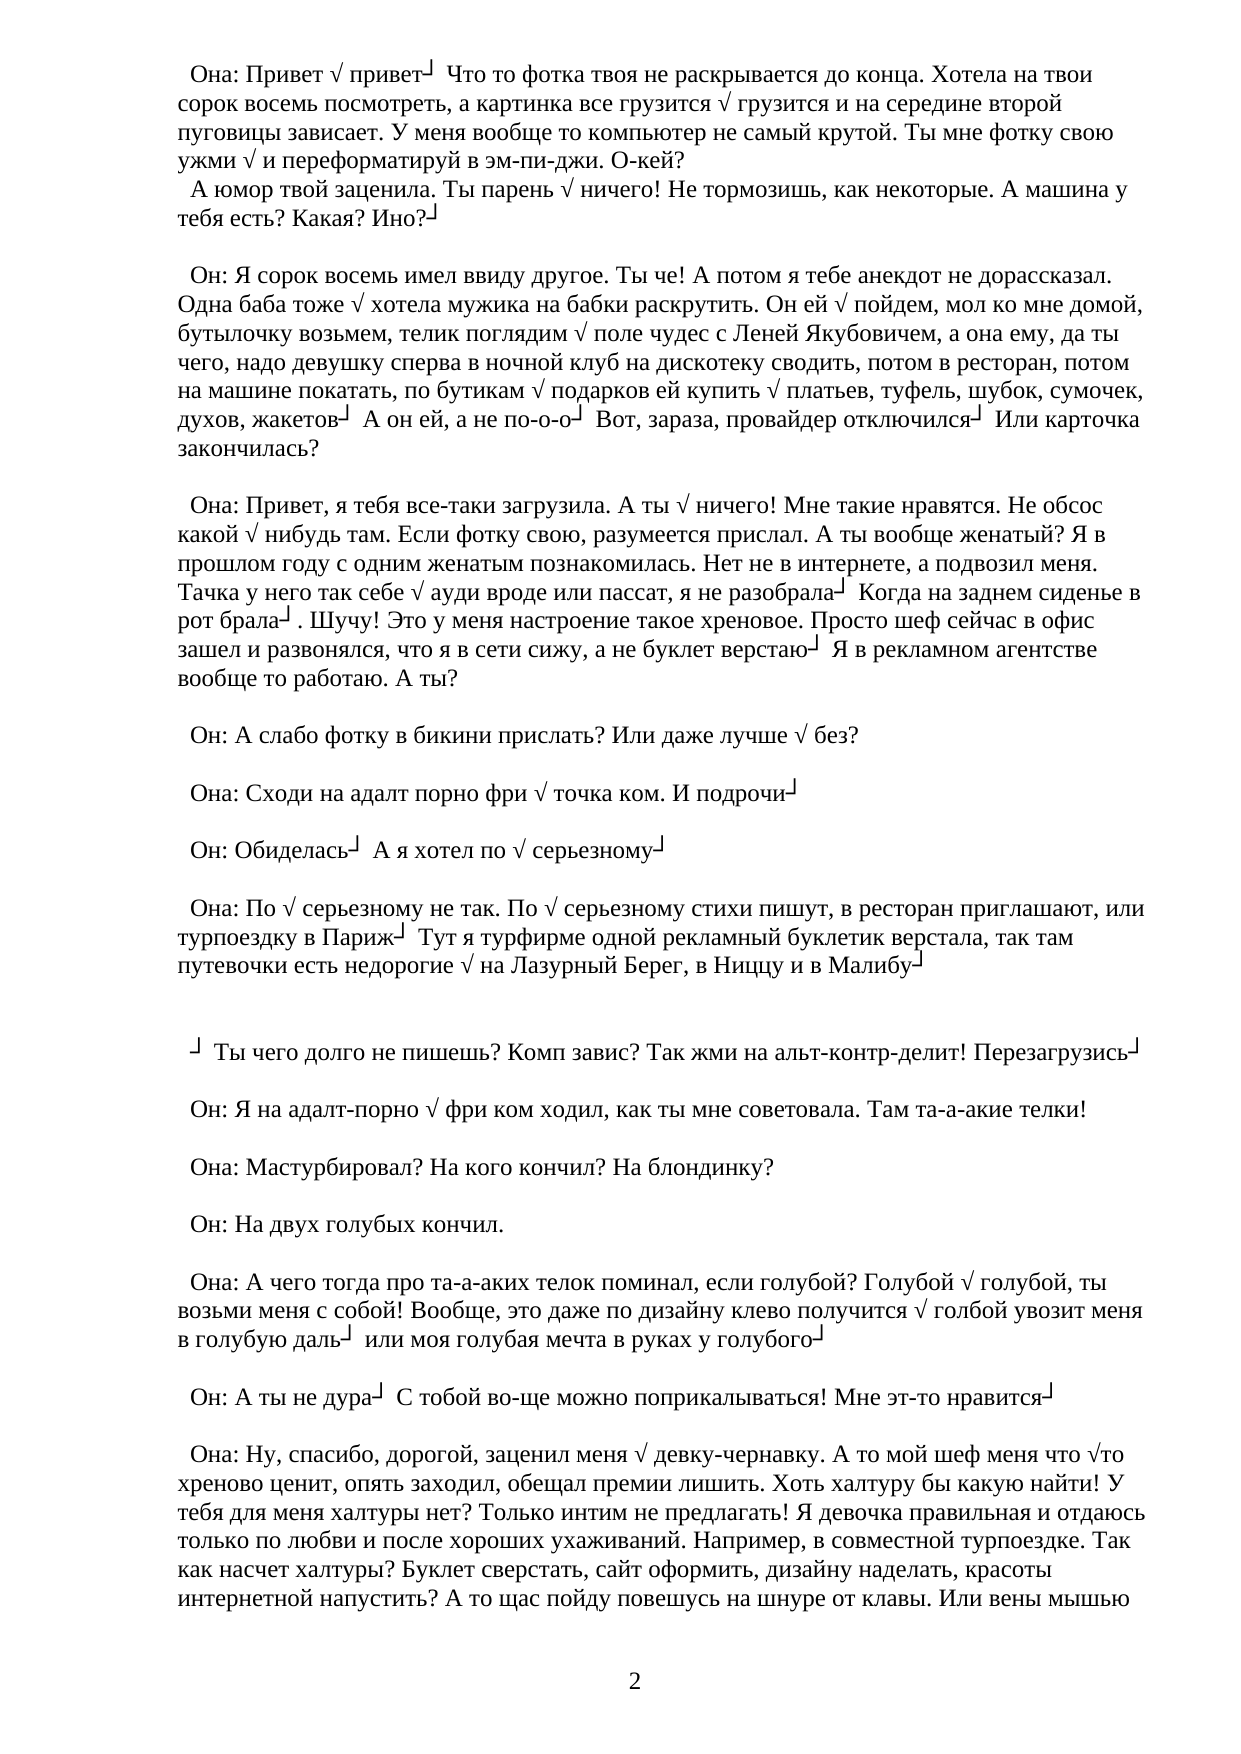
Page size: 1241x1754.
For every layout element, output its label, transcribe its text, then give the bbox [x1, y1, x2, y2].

text Она: А чего тогда про та-а-аких телок поминал, если голубой? Голубой √ голубой, ты возьми меня с собой! Вообще, это даже по дизайну клево получится √ голбой увозит меня в голубую даль┘ или моя голубая мечта в руках у голубого┘ [177, 1267, 1152, 1353]
text Она: По √ серьезному не так. По √ серьезному стихи пишут, в ресторан приглашают, или турпоездку в Париж┘ Тут я турфирме одной рекламный буклетик верстала, так там путевочки есть недорогие √ на Лазурный Берег, в Ниццу и в Малибу┘ [177, 893, 1152, 979]
text Она: Привет, я тебя все-таки загрузила. А ты √ ничего! Мне такие нравятся. Не обсос какой √ нибудь там. Если фотку свою, разумеется прислал. А ты вообще женатый? Я в прошлом году с одним женатым познакомилась. Нет не в интернете, а подвозил меня. Тачка у него так себе √ ауди вроде или пассат, я не разобрала┘ Когда на заднем сиденье в рот брала┘. Шучу! Это у меня настроение такое хреновое. Просто шеф сейчас в офис зашел и развонялся, что я в сети сижу, а не буклет верстаю┘ Я в рекламном агентстве вообще то работаю. А ты? [177, 490, 1152, 692]
text Она: Мастурбировал? На кого кончил? На блондинку? [177, 1152, 1152, 1180]
text А юмор твой заценила. Ты парень √ ничего! Не тормозишь, как некоторые. А машина у тебя есть? Какая? Ино?┘ [177, 174, 1152, 232]
text ┘ Ты чего долго не пишешь? Комп завис? Так жми на альт-контр-делит! Перезагрузись┘ [177, 1037, 1152, 1065]
text Она: Привет √ привет┘ Что то фотка твоя не раскрывается до конца. Хотела на твои сорок восемь посмотреть, а картинка все грузится √ грузится и на середине второй пуговицы зависает. У меня вообще то компьютер не самый крутой. Ты мне фотку свою ужми √ и переформатируй в эм-пи-джи. О-кей? [177, 59, 1152, 174]
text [177, 1439, 1152, 1612]
text Он: Я на адалт-порно √ фри ком ходил, как ты мне советовала. Там та-а-акие телки! [177, 1094, 1152, 1123]
text Он: А слабо фотку в бикини прислать? Или даже лучше √ без? [177, 720, 1152, 749]
text Он: На двух голубых кончил. [177, 1209, 1152, 1238]
text Он: А ты не дура┘ С тобой во-ще можно поприкалываться! Мне эт-то нравится┘ [177, 1382, 1152, 1410]
text Он: Я сорок восемь имел ввиду другое. Ты че! А потом я тебе анекдот не дорассказал. Одна баба тоже √ хотела мужика на бабки раскрутить. Он ей √ пойдем, мол ко мне домой, бутылочку возьмем, телик поглядим √ поле чудес с Леней Якубовичем, а она ему, да ты чего, надо девушку сперва в ночной клуб на дискотеку сводить, потом в ресторан, потом на машине покатать, по бутикам √ подарков ей купить √ платьев, туфель, шубок, сумочек, духов, жакетов┘ А он ей, а не по-о-о┘ Вот, зараза, провайдер отключился┘ Или карточка закончилась? [177, 260, 1152, 462]
text Она: Сходи на адалт порно фри √ точка ком. И подрочи┘ [177, 778, 1152, 807]
text Он: Обиделась┘ А я хотел по √ серьезному┘ [177, 835, 1152, 864]
